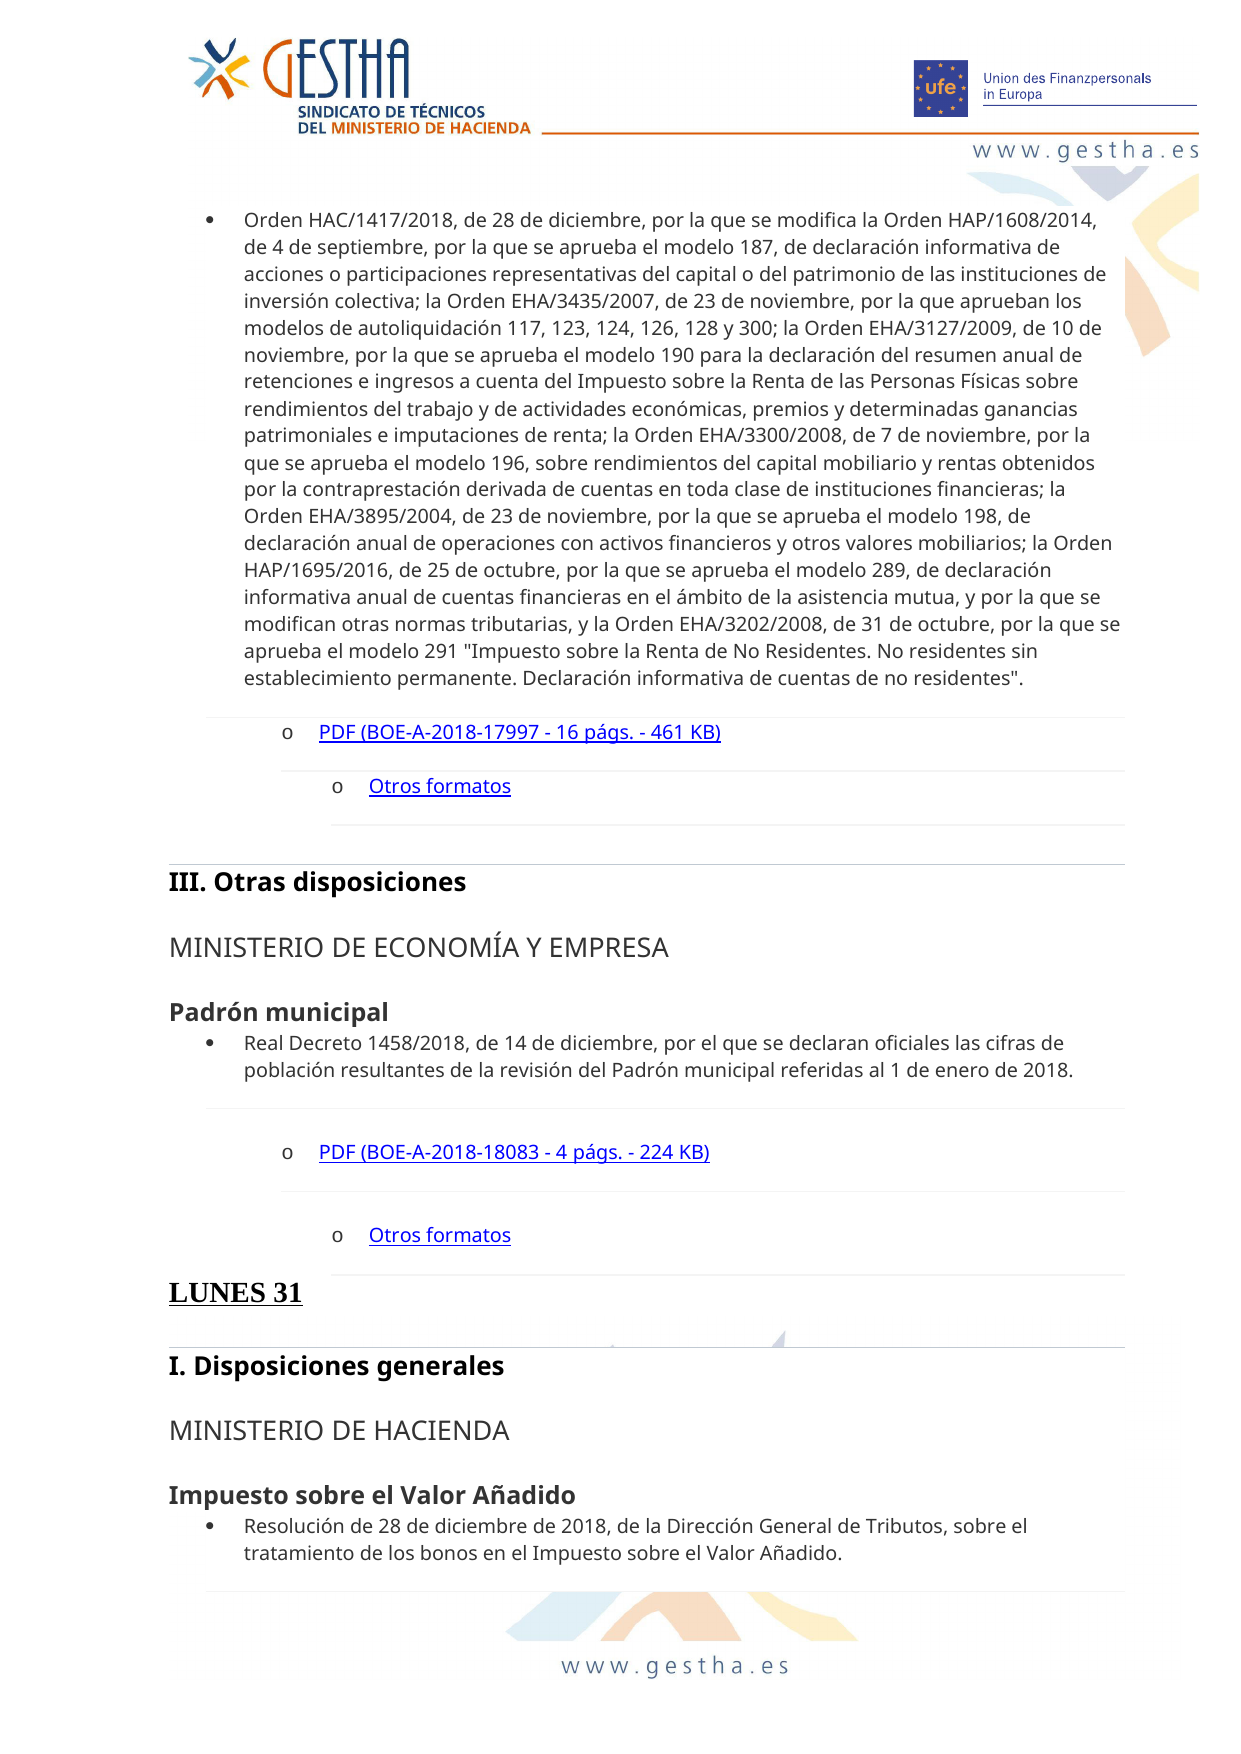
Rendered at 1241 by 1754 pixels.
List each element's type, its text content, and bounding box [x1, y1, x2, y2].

text I. Disposiciones generales [169, 1348, 1125, 1383]
picture [187, 37, 1200, 441]
list Otros formatos [331, 1222, 1125, 1274]
list Otros formatos [331, 772, 1125, 824]
text Impuesto sobre el Valor Añadido [169, 1478, 1125, 1512]
list Real Decreto 1458/2018, de 14 de diciembre, por el que se declaran oficiales las cifras de población resultantes de la revisión del Padrón municipal referidas al 1 de enero de 2018. [206, 1029, 1125, 1108]
list PDF (BOE-A-2018-17997 - 16 págs. - 461 KB) [281, 718, 1125, 770]
text MINISTERIO DE HACIENDA [169, 1412, 1125, 1449]
picture [168, 1316, 1181, 1680]
text III. Otras disposiciones [169, 865, 1125, 899]
subtitle Padrón municipal [169, 995, 1125, 1029]
list Orden HAC/1417/2018, de 28 de diciembre, por la que se modifica la Orden HAP/1608/2014, de 4 de septiembre, por la que se aprueba el modelo 187, de declaración informativa de acciones o participaciones representativas del capital o del patrimonio de las instituciones de inversión colectiva; la Orden EHA/3435/2007, de 23 de noviembre, por la que aprueban los modelos de autoliquidación 117, 123, 124, 126, 128 y 300; la Orden EHA/3127/2009, de 10 de noviembre, por la que se aprueba el modelo 190 para la declaración del resumen anual de retenciones e ingresos a cuenta del Impuesto sobre la Renta de las Personas Físicas sobre rendimientos del trabajo y de actividades económicas, premios y determinadas ganancias patrimoniales e imputaciones de renta; la Orden EHA/3300/2008, de 7 de noviembre, por la que se aprueba el modelo 196, sobre rendimientos del capital mobiliario y rentas obtenidos por la contraprestación derivada de cuentas en toda clase de instituciones financieras; la Orden EHA/3895/2004, de 23 de noviembre, por la que se aprueba el modelo 198, de declaración anual de operaciones con activos financieros y otros valores mobiliarios; la Orden HAP/1695/2016, de 25 de octubre, por la que se aprueba el modelo 289, de declaración informativa anual de cuentas financieras en el ámbito de la asistencia mutua, y por la que se modifican otras normas tributarias, y la Orden EHA/3202/2008, de 31 de octubre, por la que se aprueba el modelo 291 "Impuesto sobre la Renta de No Residentes. No residentes sin establecimiento permanente. Declaración informativa de cuentas de no residentes". [206, 206, 1125, 717]
subtitle MINISTERIO DE ECONOMÍA Y EMPRESA [169, 929, 1125, 966]
list Resolución de 28 de diciembre de 2018, de la Dirección General de Tributos, sobre el tratamiento de los bonos en el Impuesto sobre el Valor Añadido. [206, 1512, 1125, 1591]
list PDF (BOE-A-2018-18083 - 4 págs. - 224 KB) [281, 1138, 1125, 1191]
text LUNES 31 [169, 1276, 1125, 1309]
